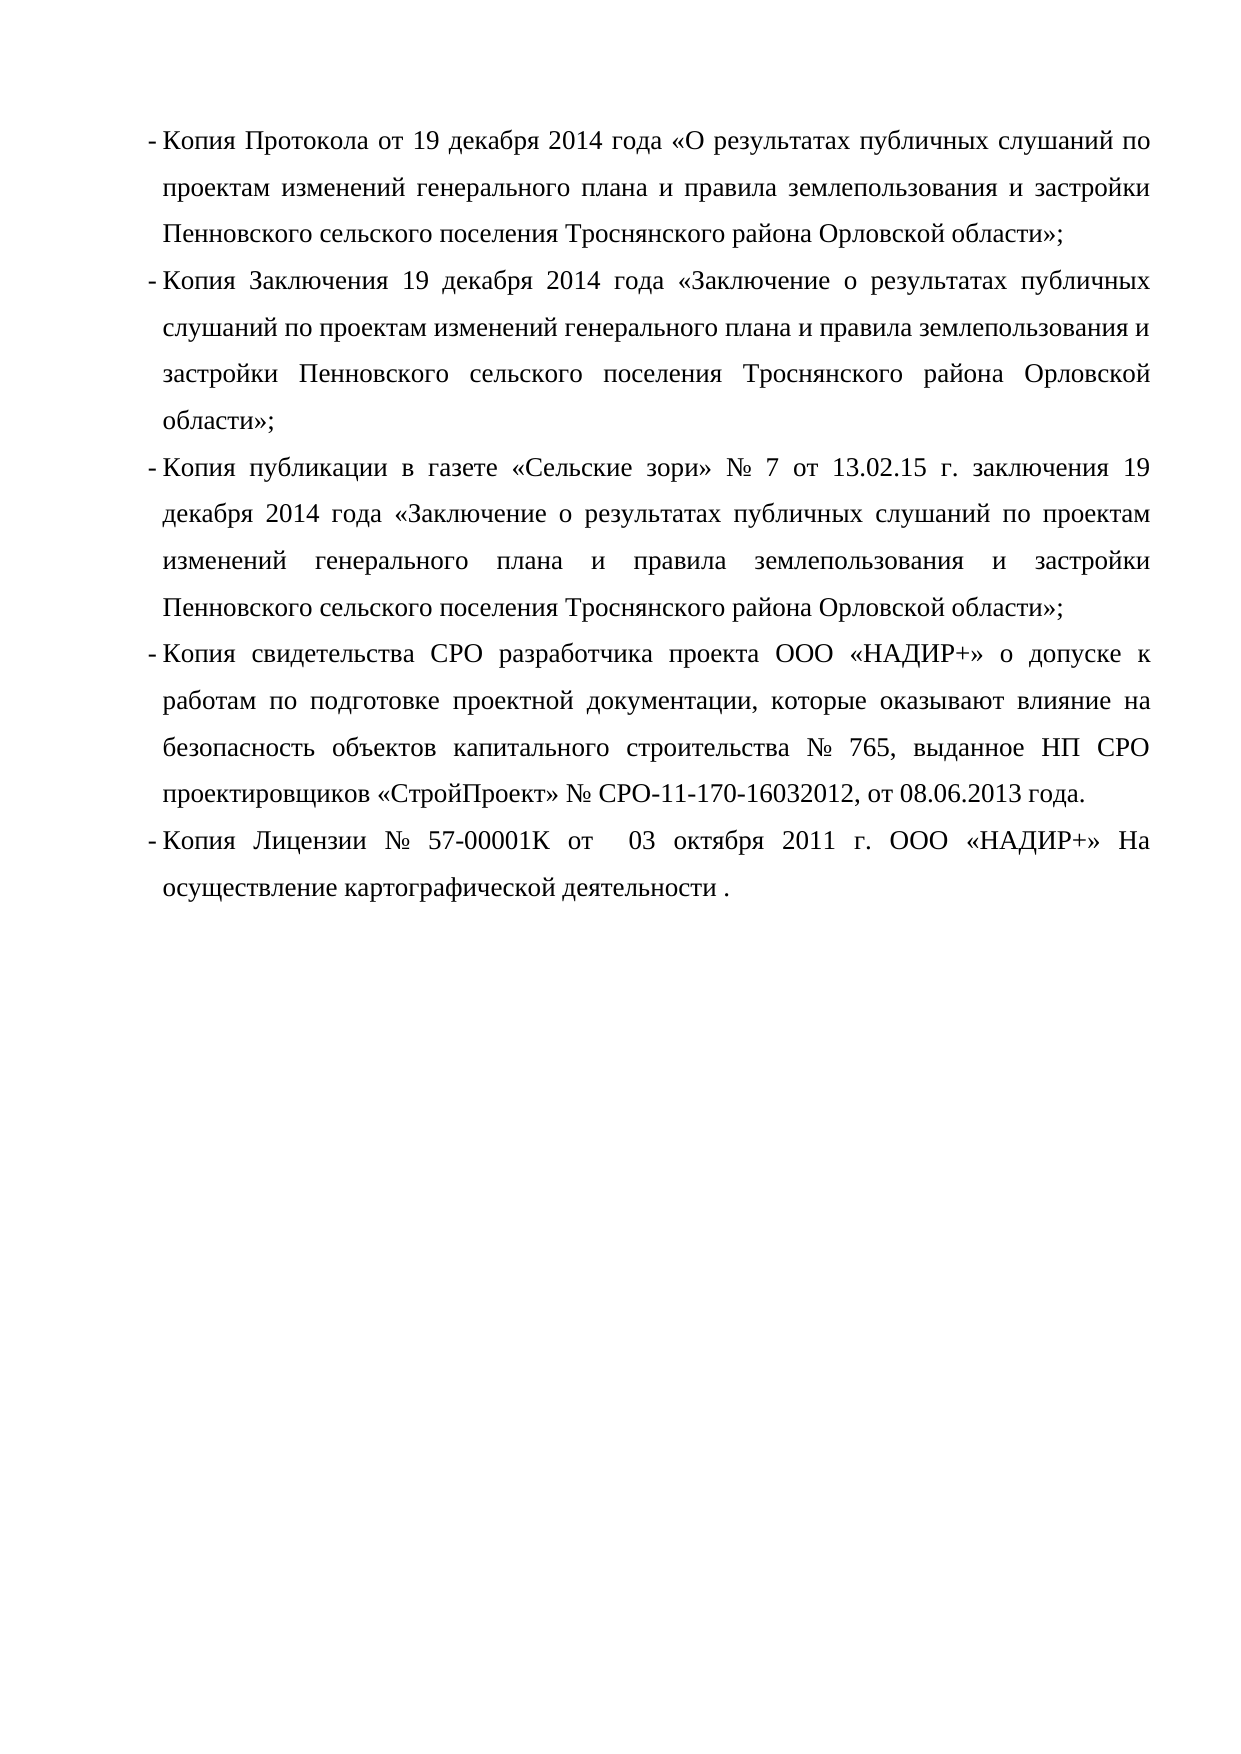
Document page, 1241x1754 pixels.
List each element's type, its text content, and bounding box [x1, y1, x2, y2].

list Копия свидетельства СРО разработчика проекта ООО «НАДИР+» о допуске к работам по подготовке проектной документации, которые оказывают влияние на безопасность объектов капитального строительства № 765, выданное НП СРО проектировщиков «СтройПроект» № СРО-11-170-16032012, от 08.06.2013 года. [148, 637, 1152, 809]
list Копия публикации в газете «Сельские зори» № 7 от 13.02.15 г. заключения 19 декабря 2014 года «Заключение о результатах публичных слушаний по проектам изменений генерального плана и правила землепользования и застройки Пенновского сельского поселения Троснянского района Орловской области»; [148, 451, 1152, 622]
list Копия Лицензии № 57-00001К от 03 октября 2011 г. ООО «НАДИР+» На осуществление картографической деятельности . [148, 824, 1152, 902]
list Копия Заключения 19 декабря 2014 года «Заключение о результатах публичных слушаний по проектам изменений генерального плана и правила землепользования и застройки Пенновского сельского поселения Троснянского района Орловской области»; [148, 264, 1152, 435]
list Копия Протокола от 19 декабря 2014 года «О результатах публичных слушаний по проектам изменений генерального плана и правила землепользования и застройки Пенновского сельского поселения Троснянского района Орловской области»; [148, 124, 1152, 249]
